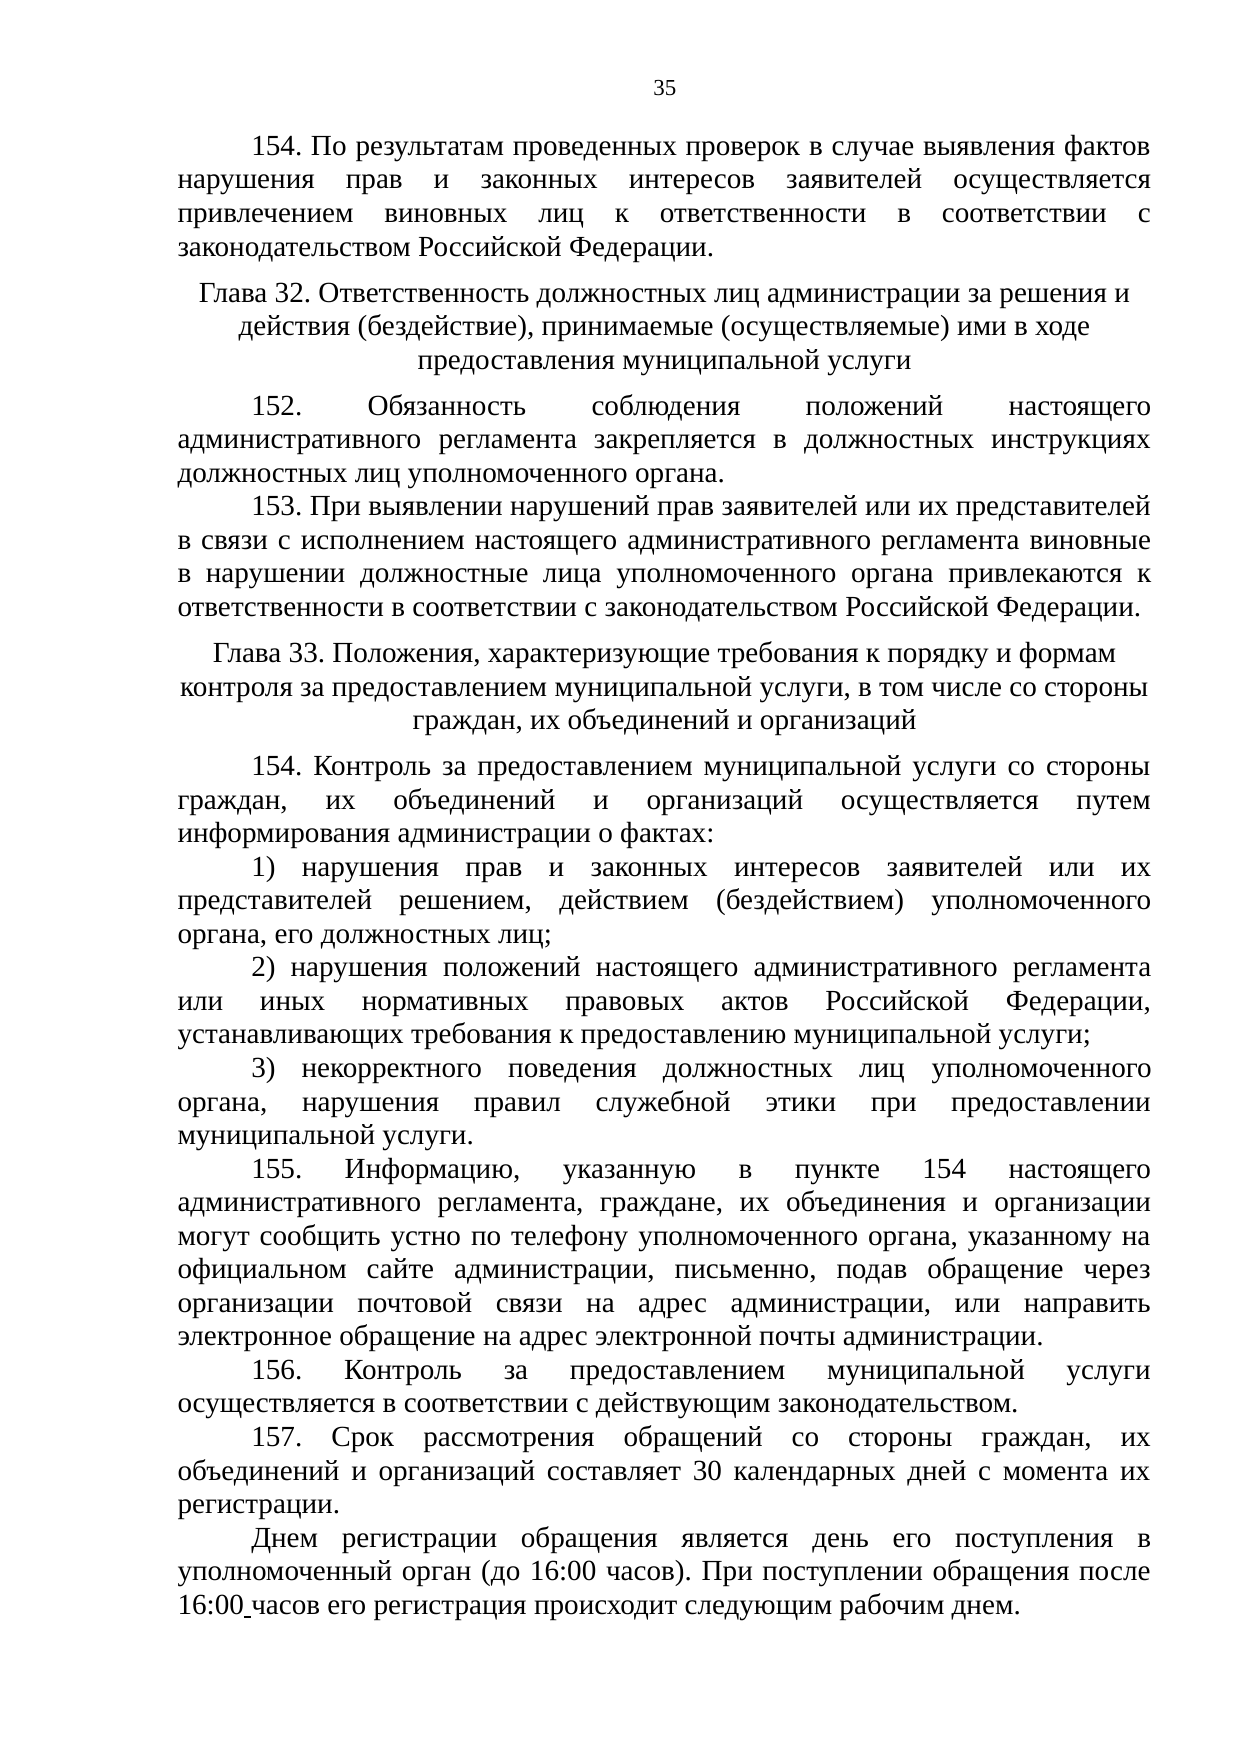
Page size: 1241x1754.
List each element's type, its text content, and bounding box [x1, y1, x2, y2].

text Глава 32. Ответственность должностных лиц администрации за решения и действия (бездействие), принимаемые (осуществляемые) ими в ходе предоставления муниципальной услуги [177, 275, 1152, 375]
text 157. Срок рассмотрения обращений со стороны граждан, их объединений и организаций составляет 30 календарных дней с момента их регистрации. [177, 1419, 1152, 1520]
text Днем регистрации обращения является день его поступления в уполномоченный орган (до 16:00 часов). При поступлении обращения после 16:00 часов его регистрация происходит следующим рабочим днем. [177, 1520, 1152, 1620]
text 154. Контроль за предоставлением муниципальной услуги со стороны граждан, их объединений и организаций осуществляется путем информирования администрации о фактах: [177, 748, 1152, 849]
text 152. Обязанность соблюдения положений настоящего административного регламента закрепляется в должностных инструкциях должностных лиц уполномоченного органа. [177, 388, 1152, 488]
text 153. При выявлении нарушений прав заявителей или их представителей в связи с исполнением настоящего административного регламента виновные в нарушении должностные лица уполномоченного органа привлекаются к ответственности в соответствии с законодательством Российской Федерации. [177, 488, 1152, 623]
text 154. По результатам проведенных проверок в случае выявления фактов нарушения прав и законных интересов заявителей осуществляется привлечением виновных лиц к ответственности в соответствии с законодательством Российской Федерации. [177, 128, 1152, 262]
text 3) некорректного поведения должностных лиц уполномоченного органа, нарушения правил служебной этики при предоставлении муниципальной услуги. [177, 1050, 1152, 1151]
text 2) нарушения положений настоящего административного регламента или иных нормативных правовых актов Российской Федерации, устанавливающих требования к предоставлению муниципальной услуги; [177, 949, 1152, 1050]
text Глава 33. Положения, характеризующие требования к порядку и формам контроля за предоставлением муниципальной услуги, в том числе со стороны граждан, их объединений и организаций [177, 635, 1152, 736]
text 156. Контроль за предоставлением муниципальной услуги осуществляется в соответствии с действующим законодательством. [177, 1352, 1152, 1419]
text 1) нарушения прав и законных интересов заявителей или их представителей решением, действием (бездействием) уполномоченного органа, его должностных лиц; [177, 849, 1152, 949]
text 155. Информацию, указанную в пункте 154 настоящего административного регламента, граждане, их объединения и организации могут сообщить устно по телефону уполномоченного органа, указанному на официальном сайте администрации, письменно, подав обращение через организации почтовой связи на адрес администрации, или направить электронное обращение на адрес электронной почты администрации. [177, 1151, 1152, 1352]
